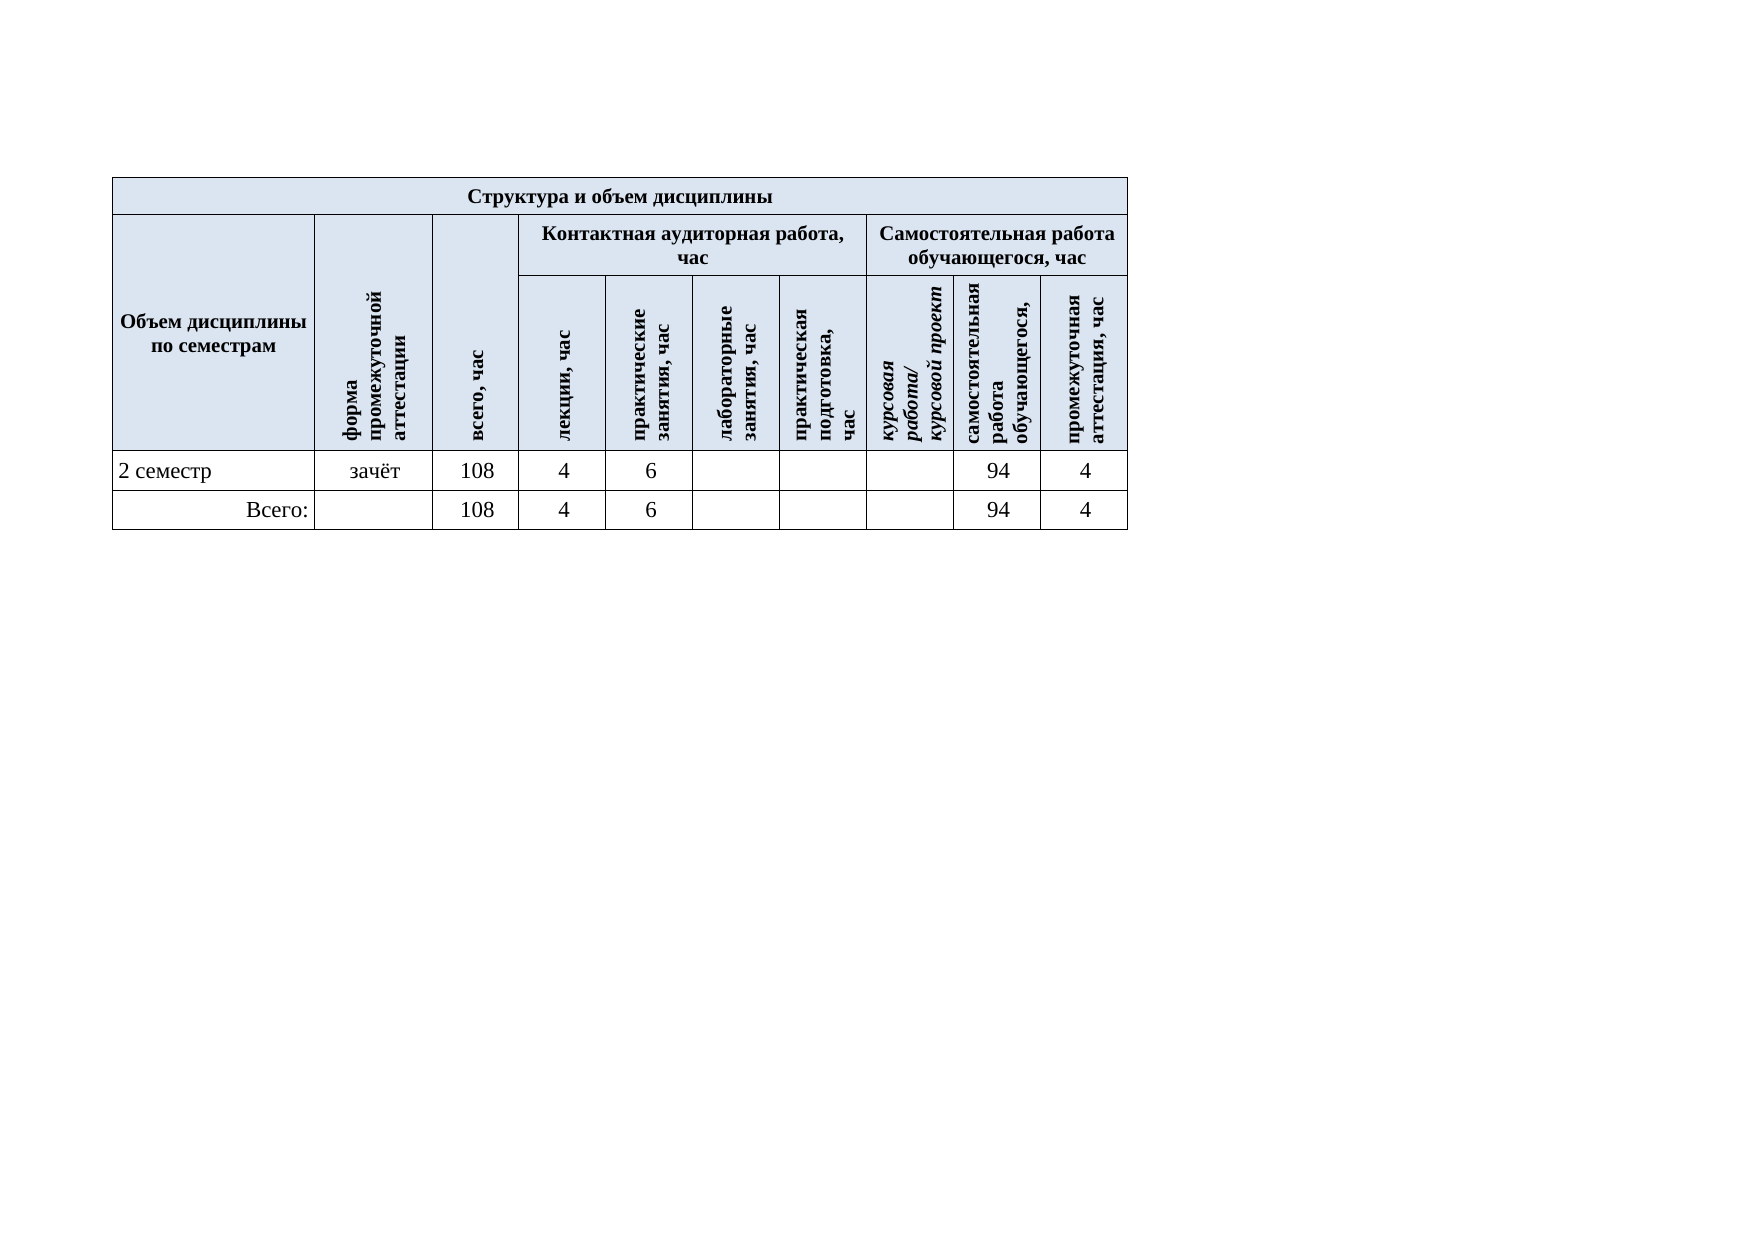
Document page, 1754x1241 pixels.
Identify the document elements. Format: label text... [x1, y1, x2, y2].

table_cell 108 [433, 491, 518, 529]
table_cell Самостоятельная работа обучающегося, час [867, 215, 1127, 275]
table_cell 108 [433, 451, 518, 489]
table_cell 4 [519, 451, 605, 489]
table_cell 94 [954, 491, 1040, 529]
table_cell Объем дисциплины по семестрам [113, 215, 314, 450]
table_cell 94 [954, 451, 1040, 489]
table_cell [315, 491, 432, 529]
table_cell [867, 491, 953, 529]
table_cell [867, 451, 953, 489]
table_cell Контактная аудиторная работа, час [519, 215, 866, 275]
table_cell [780, 451, 866, 489]
table_cell Всего: [113, 491, 314, 529]
table_cell [693, 451, 779, 489]
table_cell форма промежуточной аттестации [315, 215, 432, 450]
table_cell практическая подготовка, час [780, 276, 866, 450]
table_cell 6 [606, 451, 692, 489]
table_cell 2 семестр [113, 451, 314, 489]
table_cell 4 [519, 491, 605, 529]
table_cell 4 [1041, 451, 1127, 489]
table_header Структура и объем дисциплины [113, 178, 1127, 214]
table_cell 6 [606, 491, 692, 529]
table_cell [780, 491, 866, 529]
table_cell промежуточная аттестация, час [1041, 276, 1127, 450]
table_cell самостоятельная работа обучающегося, час [954, 276, 1040, 450]
table_cell курсовая работа/ курсовой проект [867, 276, 953, 450]
table_cell всего, час [433, 215, 518, 450]
table_cell лекции, час [519, 276, 605, 450]
table_cell [693, 491, 779, 529]
table_cell практические занятия, час [606, 276, 692, 450]
table_cell 4 [1041, 491, 1127, 529]
table_cell зачёт [315, 451, 432, 489]
table_cell лабораторные занятия, час [693, 276, 779, 450]
